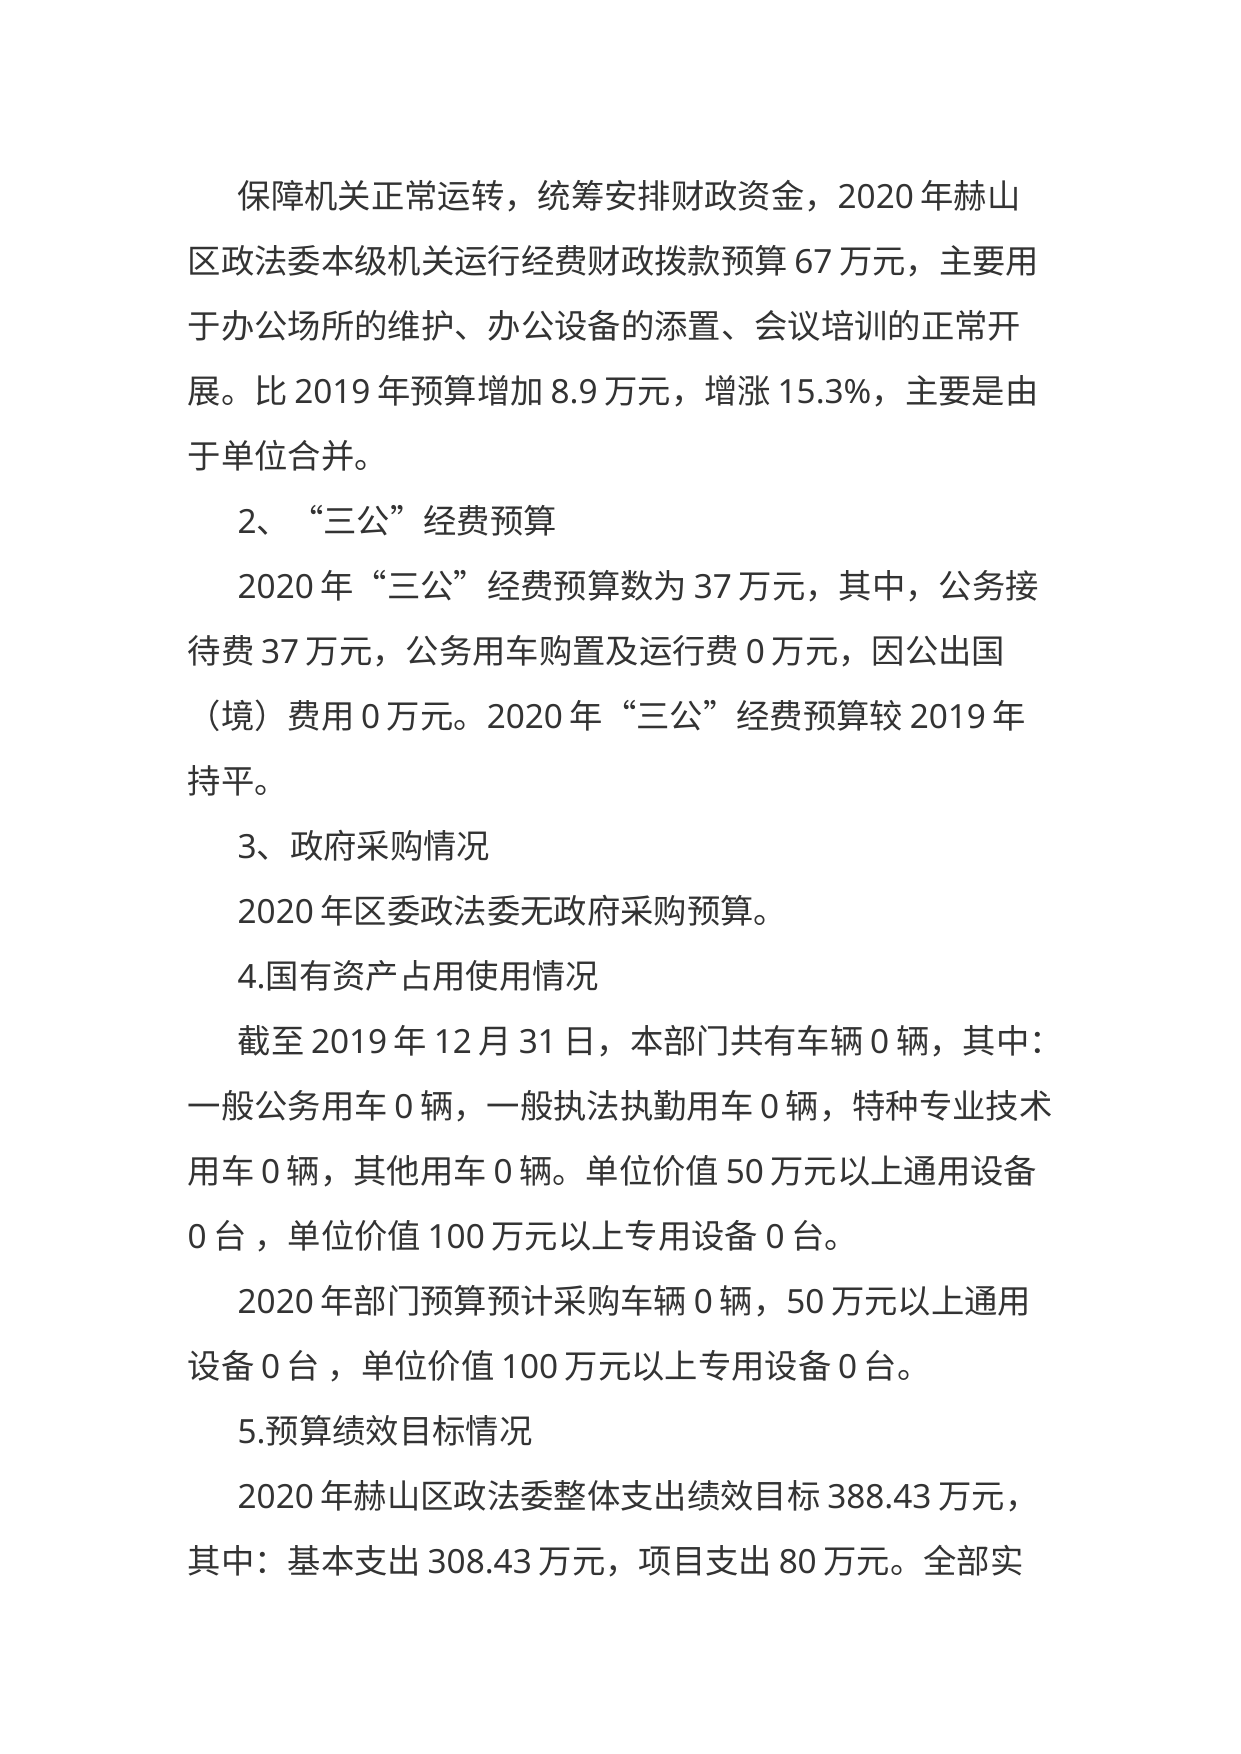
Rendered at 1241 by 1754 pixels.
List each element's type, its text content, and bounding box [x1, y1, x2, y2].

text 2020年“三公”经费预算数为37万元，其中，公务接待费37万元，公务用车购置及运行费0万元，因公出国（境）费用0万元。2020年“三公”经费预算较2019年持平。 [187, 552, 1053, 812]
text 4.国有资产占用使用情况 [187, 942, 1053, 1007]
text 2020年部门预算预计采购车辆0辆，50万元以上通用设备0台 ，单位价值100万元以上专用设备0台。 [187, 1267, 1053, 1397]
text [187, 1462, 1053, 1592]
text 保障机关正常运转，统筹安排财政资金，2020年赫山区政法委本级机关运行经费财政拨款预算67万元，主要用于办公场所的维护、办公设备的添置、会议培训的正常开展。比2019年预算增加8.9万元，增涨15.3%，主要是由于单位合并。 [187, 162, 1053, 487]
text 截至2019年12月31日，本部门共有车辆0辆，其中：一般公务用车0辆，一般执法执勤用车0辆，特种专业技术用车0辆，其他用车0辆。单位价值50万元以上通用设备0台 ，单位价值100万元以上专用设备 0台。 [187, 1007, 1053, 1267]
text 3、政府采购情况 [187, 812, 1053, 877]
text 2、“三公”经费预算 [187, 487, 1053, 552]
text 5.预算绩效目标情况 [187, 1397, 1053, 1462]
text 2020年区委政法委无政府采购预算。 [187, 877, 1053, 942]
